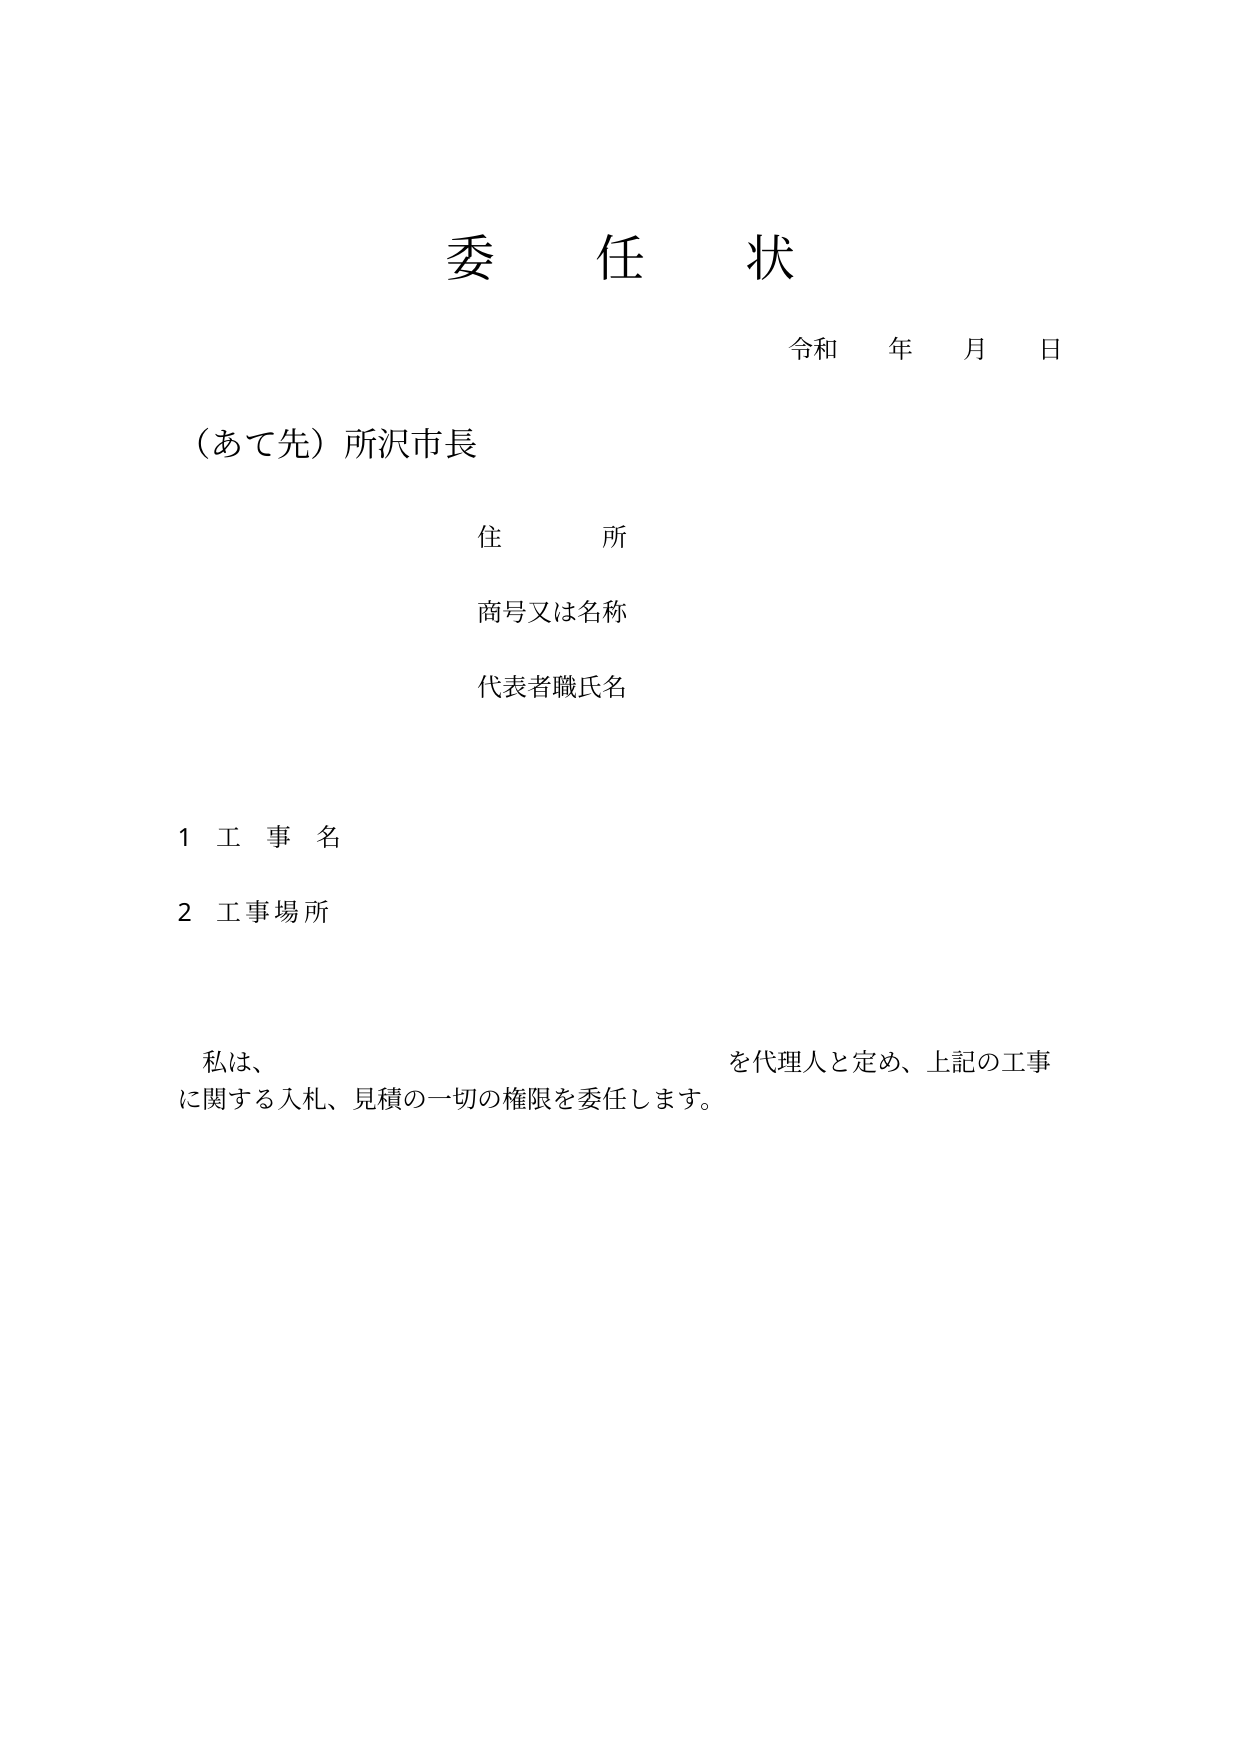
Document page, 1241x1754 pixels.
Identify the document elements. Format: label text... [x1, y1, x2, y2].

text 商号又は名称 [177, 592, 1063, 629]
text （あて先）所沢市長 [177, 404, 1063, 479]
text 委 任 状 [177, 217, 1063, 292]
text 2 工事場所 [177, 892, 1063, 929]
text 1 工 事 名 [177, 817, 1063, 854]
text 住 所 [177, 517, 1063, 554]
text 令和 年 月 日 [177, 329, 1063, 367]
text 代表者職氏名 [177, 667, 1063, 704]
text 私は、 を代理人と定め、上記の工事に関する入札、見積の一切の権限を委任します。 [177, 1042, 1063, 1117]
